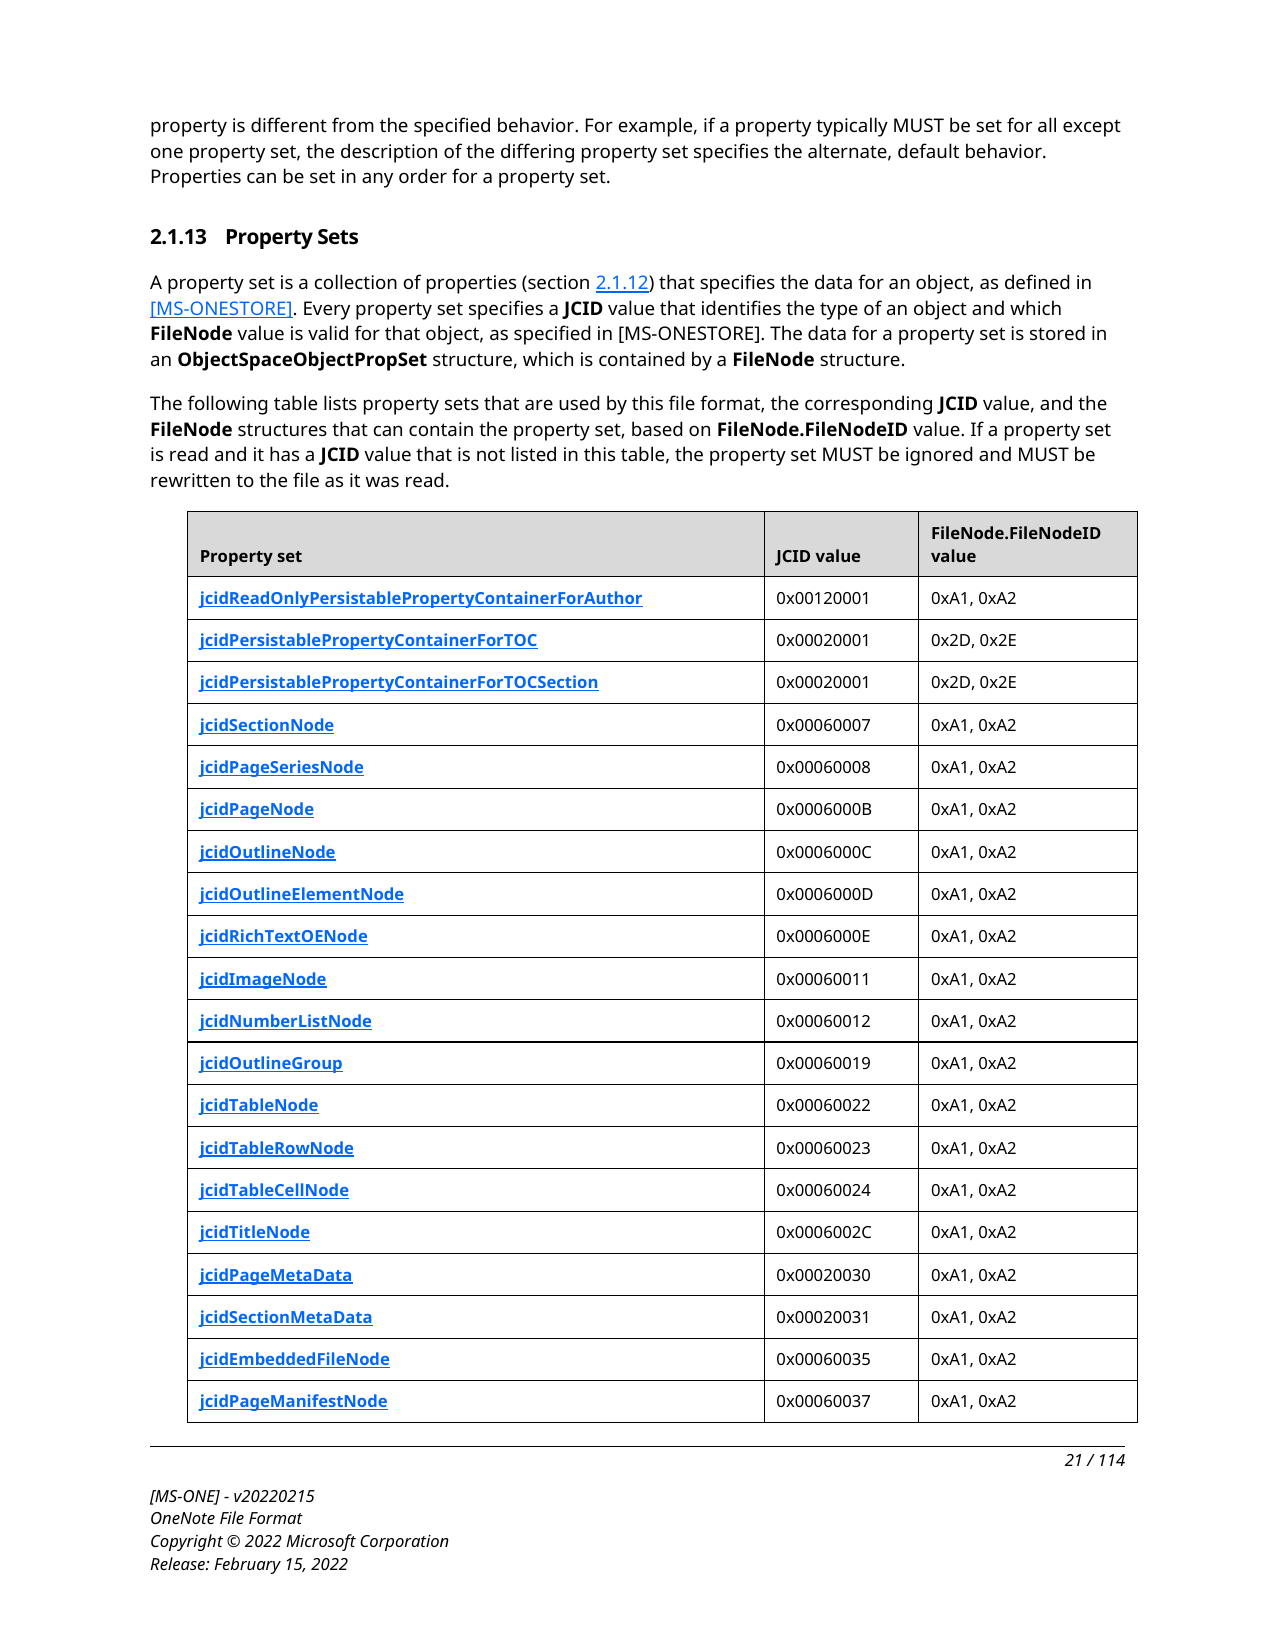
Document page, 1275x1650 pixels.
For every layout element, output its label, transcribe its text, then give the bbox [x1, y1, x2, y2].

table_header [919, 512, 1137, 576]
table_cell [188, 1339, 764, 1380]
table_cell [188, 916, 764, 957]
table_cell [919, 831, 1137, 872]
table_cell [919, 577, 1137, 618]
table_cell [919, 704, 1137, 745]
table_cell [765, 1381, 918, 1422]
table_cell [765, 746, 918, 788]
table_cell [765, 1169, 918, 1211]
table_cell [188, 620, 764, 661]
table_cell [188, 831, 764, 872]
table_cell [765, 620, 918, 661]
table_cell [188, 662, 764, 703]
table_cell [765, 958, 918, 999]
subtitle Property Sets [150, 222, 1125, 251]
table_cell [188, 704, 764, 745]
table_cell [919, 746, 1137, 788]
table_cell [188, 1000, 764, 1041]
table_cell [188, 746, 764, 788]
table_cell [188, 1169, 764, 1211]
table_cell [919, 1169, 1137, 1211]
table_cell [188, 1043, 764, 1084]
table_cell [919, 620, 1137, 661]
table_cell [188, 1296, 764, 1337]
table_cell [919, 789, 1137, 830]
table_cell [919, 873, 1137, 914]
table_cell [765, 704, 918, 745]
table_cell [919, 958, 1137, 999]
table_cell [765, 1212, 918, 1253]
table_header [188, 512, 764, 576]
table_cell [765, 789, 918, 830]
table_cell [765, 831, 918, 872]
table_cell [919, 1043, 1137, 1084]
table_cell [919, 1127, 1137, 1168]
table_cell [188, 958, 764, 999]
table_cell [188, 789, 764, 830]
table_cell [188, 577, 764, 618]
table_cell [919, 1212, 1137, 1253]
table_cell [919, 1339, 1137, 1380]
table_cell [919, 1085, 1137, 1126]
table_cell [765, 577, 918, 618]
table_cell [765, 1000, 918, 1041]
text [150, 112, 1125, 189]
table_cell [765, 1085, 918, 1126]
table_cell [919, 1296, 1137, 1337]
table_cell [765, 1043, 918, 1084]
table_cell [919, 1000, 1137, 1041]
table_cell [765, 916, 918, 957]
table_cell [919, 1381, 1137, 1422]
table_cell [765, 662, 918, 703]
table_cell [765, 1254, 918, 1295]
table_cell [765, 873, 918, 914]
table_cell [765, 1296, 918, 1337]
text The following table lists property sets that are used by this file format, the corresponding JCID value, and the FileNode structures that can contain the property set, based on FileNode.FileNodeID value. If a property set is read and it has a JCID value that is not listed in this table, the property set MUST be ignored and MUST be rewritten to the file as it was read. [150, 390, 1125, 492]
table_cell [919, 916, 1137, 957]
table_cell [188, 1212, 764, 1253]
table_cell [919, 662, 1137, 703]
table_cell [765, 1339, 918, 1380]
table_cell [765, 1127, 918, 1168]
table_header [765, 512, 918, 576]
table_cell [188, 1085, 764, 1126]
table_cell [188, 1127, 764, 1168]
text A property set is a collection of properties (section 2.1.12) that specifies the data for an object, as defined in [MS-ONESTORE]. Every property set specifies a JCID value that identifies the type of an object and which FileNode value is valid for that object, as specified in [MS-ONESTORE]. The data for a property set is stored in an ObjectSpaceObjectPropSet structure, which is contained by a FileNode structure. [150, 269, 1125, 372]
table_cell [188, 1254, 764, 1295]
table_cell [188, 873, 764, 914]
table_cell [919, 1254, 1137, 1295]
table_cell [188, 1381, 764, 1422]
